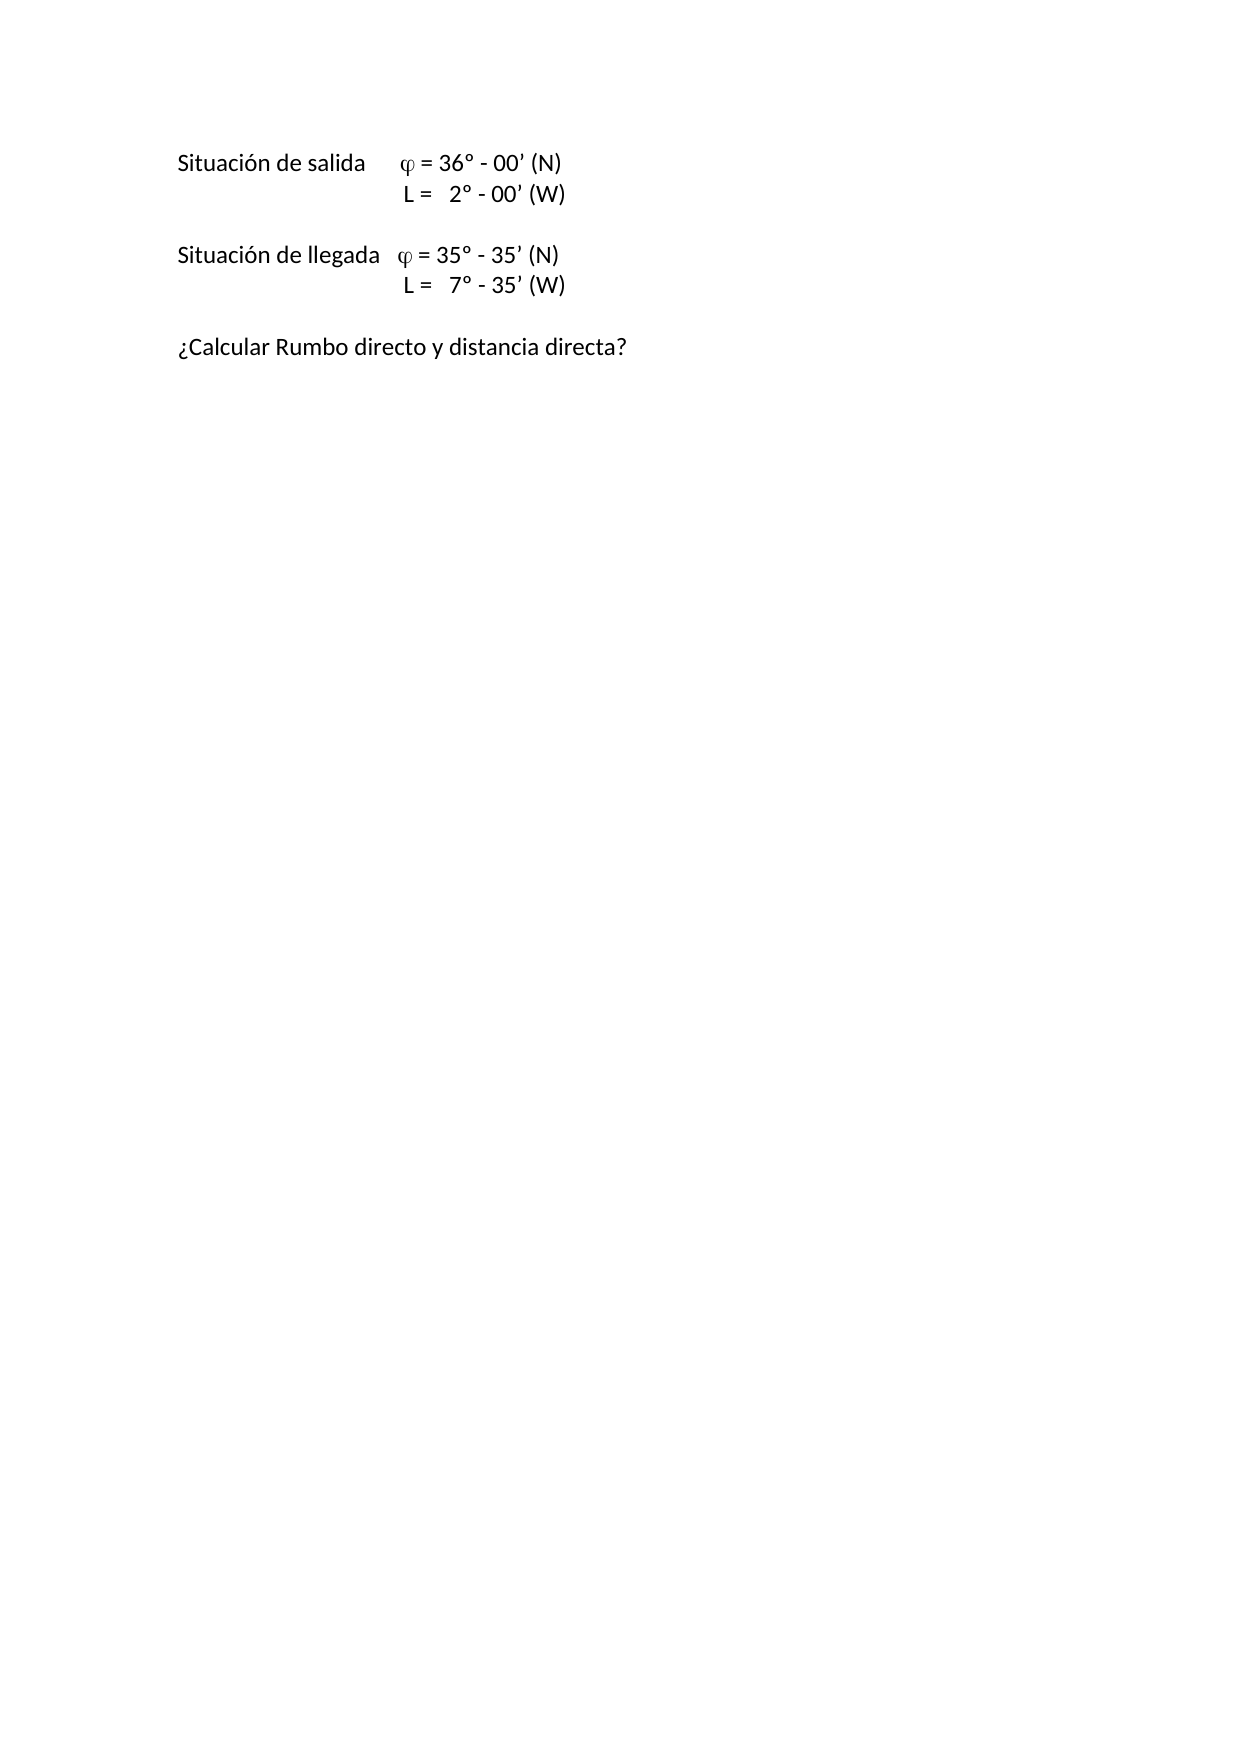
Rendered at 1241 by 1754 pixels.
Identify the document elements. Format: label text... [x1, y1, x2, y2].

text L = 2º - 00’ (W) [177, 178, 1063, 209]
text Situación de salida  = 36º - 00’ (N) [177, 148, 1063, 178]
text Situación de llegada  = 35º - 35’ (N) [177, 239, 1063, 270]
text ¿Calcular Rumbo directo y distancia directa? [177, 331, 1063, 361]
text L = 7º - 35’ (W) [177, 270, 1063, 300]
